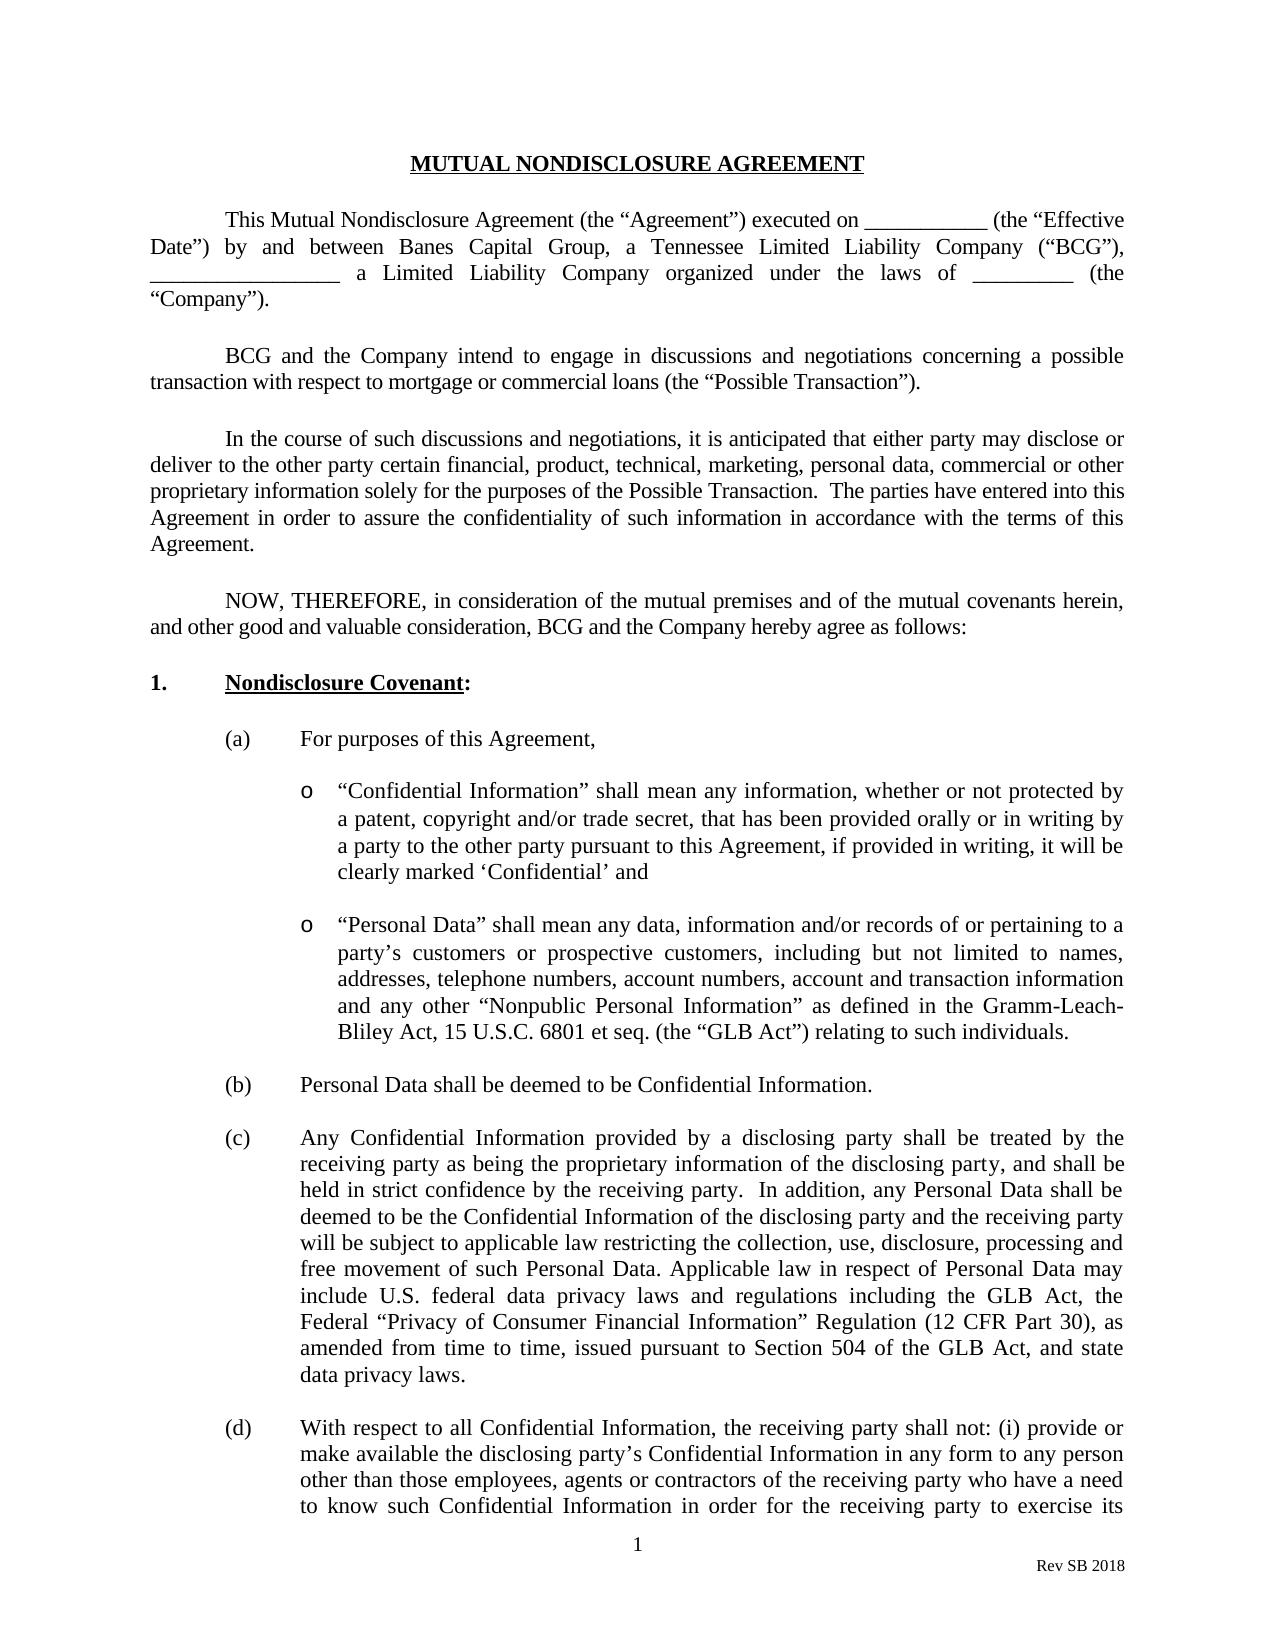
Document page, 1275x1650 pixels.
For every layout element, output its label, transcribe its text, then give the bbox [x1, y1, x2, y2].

text BCG and the Company intend to engage in discussions and negotiations concerning a possible transaction with respect to mortgage or commercial loans (the “Possible Transaction”). [150, 342, 1125, 395]
text In the course of such discussions and negotiations, it is anticipated that either party may disclose or deliver to the other party certain financial, product, technical, marketing, personal data, commercial or other proprietary information solely for the purposes of the Possible Transaction. The parties have entered into this Agreement in order to assure the confidentiality of such information in accordance with the terms of this Agreement. [150, 425, 1125, 557]
list “Confidential Information” shall mean any information, whether or not protected by a patent, copyright and/or trade secret, that has been provided orally or in writing by a party to the other party pursuant to this Agreement, if provided in writing, it will be clearly marked ‘Confidential’ and [300, 777, 1125, 884]
list Personal Data shall be deemed to be Confidential Information. [225, 1071, 1125, 1097]
list For purposes of this Agreement, [225, 724, 1125, 751]
list Any Confidential Information provided by a disclosing party shall be treated by the receiving party as being the proprietary information of the disclosing party, and shall be held in strict confidence by the receiving party. In addition, any Personal Data shall be deemed to be the Confidential Information of the disclosing party and the receiving party will be subject to applicable law restricting the collection, use, disclosure, processing and free movement of such Personal Data. Applicable law in respect of Personal Data may include U.S. federal data privacy laws and regulations including the GLB Act, the Federal “Privacy of Consumer Financial Information” Regulation (12 CFR Part 30), as amended from time to time, issued pursuant to Section 504 of the GLB Act, and state data privacy laws. [225, 1124, 1125, 1387]
text This Mutual Nondisclosure Agreement (the “Agreement”) executed on ___________ (the “Effective Date”) by and between Banes Capital Group, a Tennessee Limited Liability Company (“BCG”), _________________ a Limited Liability Company organized under the laws of _________ (the “Company”). [150, 206, 1125, 312]
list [225, 1413, 1125, 1519]
text NOW, THEREFORE, in consideration of the mutual premises and of the mutual covenants herein, and other good and valuable consideration, BCG and the Company hereby agree as follows: [150, 587, 1125, 639]
list “Personal Data” shall mean any data, information and/or records of or pertaining to a party’s customers or prospective customers, including but not limited to names, addresses, telephone numbers, account numbers, account and transaction information and any other “Nonpublic Personal Information” as defined in the Gramm-Leach-Bliley Act, 15 U.S.C. 6801 et seq. (the “GLB Act”) relating to such individuals. [300, 911, 1125, 1044]
text 1. Nondisclosure Covenant: [150, 669, 1125, 696]
text MUTUAL NONDISCLOSURE AGREEMENT [150, 150, 1125, 176]
